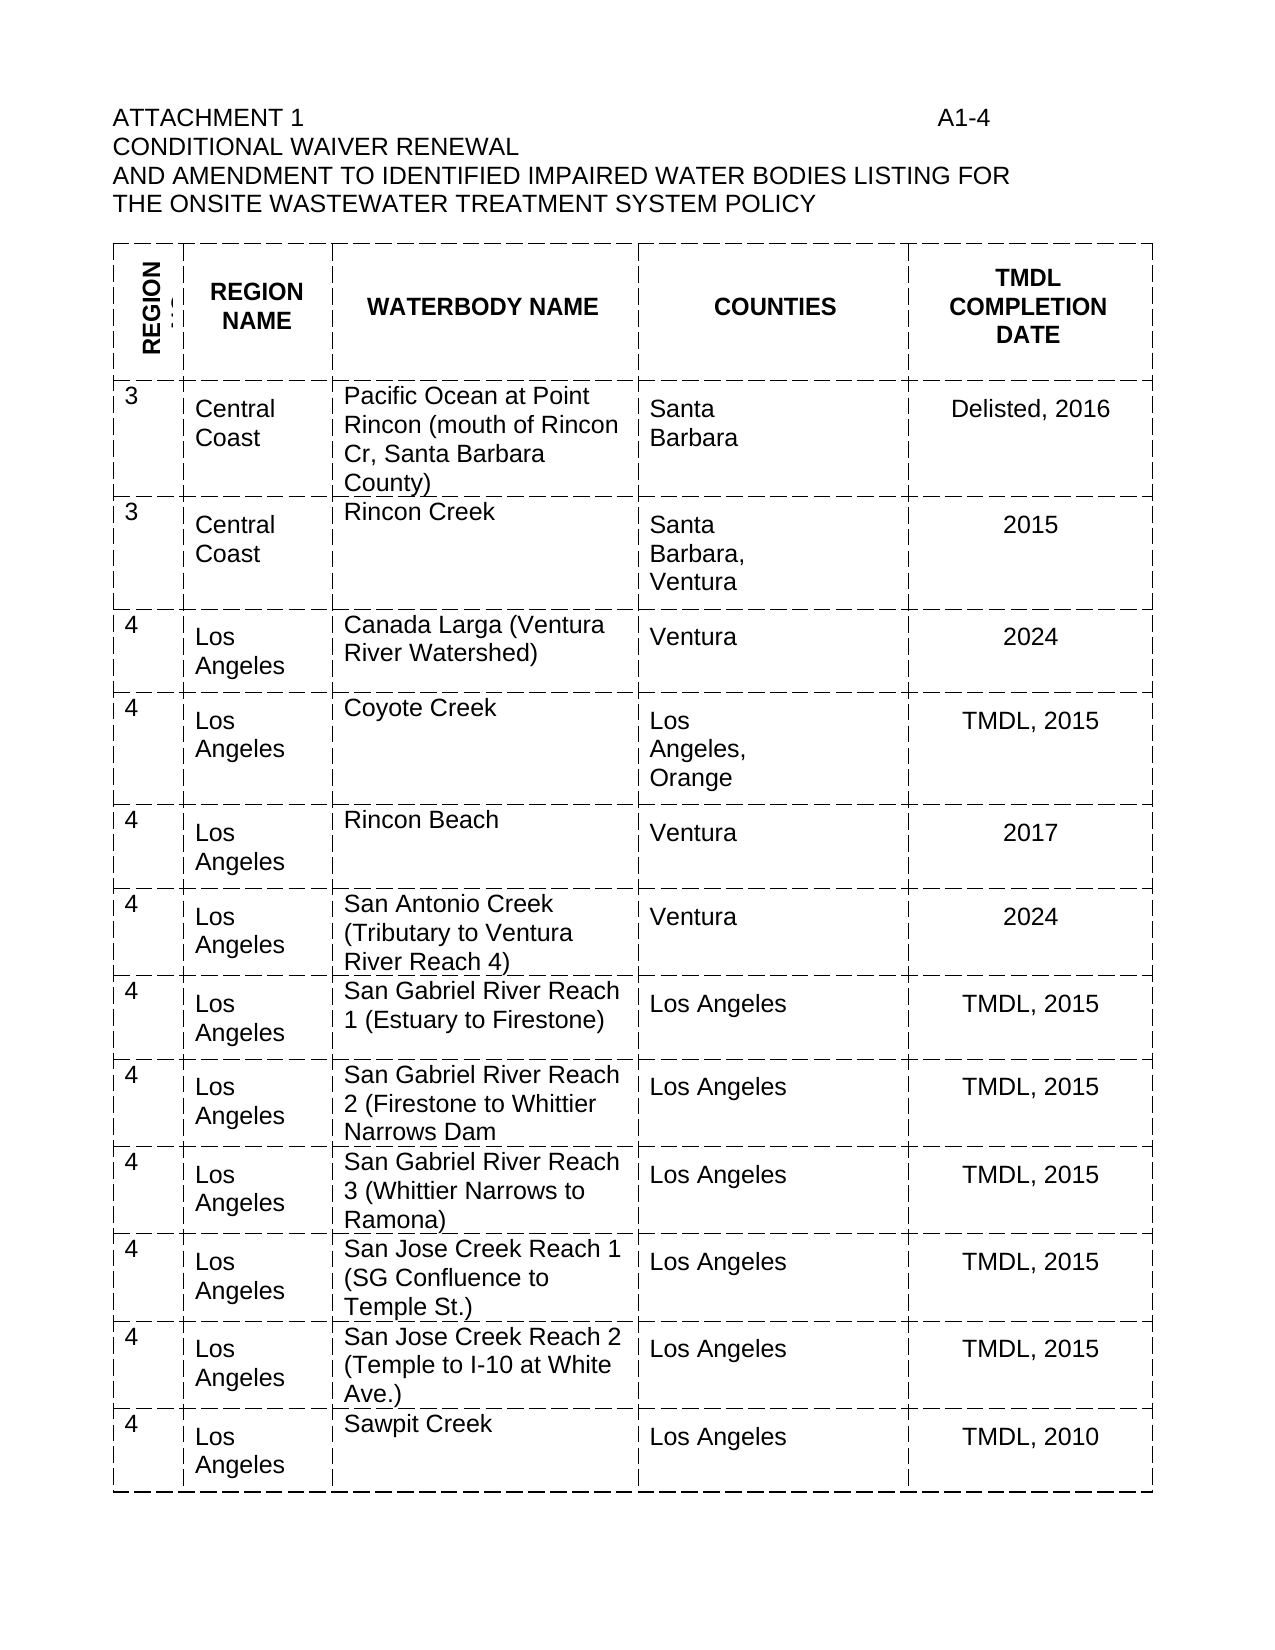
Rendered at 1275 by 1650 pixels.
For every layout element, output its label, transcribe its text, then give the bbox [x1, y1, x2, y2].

table_header COUNTIES [638, 243, 909, 380]
table_header WATERBODY NAME [333, 243, 638, 380]
table_cell TMDL, 2015 [909, 975, 1152, 1059]
table_cell San Gabriel River Reach 3 (Whittier Narrows to Ramona) [333, 1146, 638, 1233]
table_cell TMDL, 2015 [909, 692, 1152, 804]
table_cell 2015 [909, 496, 1152, 608]
table_cell TMDL, 2010 [909, 1408, 1152, 1491]
table_cell San Gabriel River Reach 2 (Firestone to Whittier Narrows Dam [333, 1059, 638, 1146]
table_cell Los Angeles [184, 1408, 332, 1491]
table_cell Central Coast [184, 496, 332, 608]
table_cell Los Angeles [184, 1233, 332, 1321]
table_header REGION NO. [113, 243, 183, 380]
table_cell TMDL, 2015 [909, 1321, 1152, 1408]
table_cell Ventura [638, 804, 909, 888]
table_cell Los Angeles [184, 804, 332, 888]
table_cell Delisted, 2016 [909, 380, 1152, 496]
table_cell San Antonio Creek (Tributary to Ventura River Reach 4) [333, 888, 638, 975]
table_cell 4 [113, 1408, 183, 1491]
table_cell 4 [113, 1059, 183, 1146]
table_cell Los Angeles [638, 1233, 909, 1321]
table_cell 3 [113, 496, 183, 608]
table_cell Santa Barbara [638, 380, 909, 496]
table_cell Ventura [638, 888, 909, 975]
table_cell Ventura [638, 609, 909, 692]
table_cell Los Angeles [184, 975, 332, 1059]
table_cell TMDL, 2015 [909, 1146, 1152, 1233]
table_cell Coyote Creek [333, 692, 638, 804]
table_header TMDL COMPLETION DATE [909, 243, 1152, 380]
table_cell San Jose Creek Reach 2 (Temple to I-10 at White Ave.) [333, 1321, 638, 1408]
table_cell 2017 [909, 804, 1152, 888]
table_cell 4 [113, 975, 183, 1059]
table_cell 2024 [909, 609, 1152, 692]
table_cell Pacific Ocean at Point Rincon (mouth of Rincon Cr, Santa Barbara County) [333, 380, 638, 496]
table_cell Central Coast [184, 380, 332, 496]
table_cell Los Angeles [184, 1321, 332, 1408]
table_cell Los Angeles [638, 1059, 909, 1146]
table_cell Los Angeles [638, 1408, 909, 1491]
table_cell 4 [113, 1321, 183, 1408]
table_cell 3 [113, 380, 183, 496]
table_cell 4 [113, 804, 183, 888]
table_cell Los Angeles [184, 692, 332, 804]
table_cell Rincon Creek [333, 496, 638, 608]
table_cell Los Angeles [184, 888, 332, 975]
table_cell 4 [113, 1233, 183, 1321]
table_cell Los Angeles [184, 609, 332, 692]
table_cell TMDL, 2015 [909, 1059, 1152, 1146]
table_cell Los Angeles [638, 975, 909, 1059]
table_cell San Gabriel River Reach 1 (Estuary to Firestone) [333, 975, 638, 1059]
table_cell 4 [113, 609, 183, 692]
table_cell TMDL, 2015 [909, 1233, 1152, 1321]
table_cell Los Angeles [184, 1146, 332, 1233]
table_cell Sawpit Creek [333, 1408, 638, 1491]
table_cell 2024 [909, 888, 1152, 975]
table_cell 4 [113, 1146, 183, 1233]
table_cell 4 [113, 888, 183, 975]
table_cell 4 [113, 692, 183, 804]
table_cell Los Angeles [638, 1146, 909, 1233]
table_cell Santa Barbara, Ventura [638, 496, 909, 608]
table_cell Canada Larga (Ventura River Watershed) [333, 609, 638, 692]
table_cell Los Angeles [638, 1321, 909, 1408]
table_cell Los Angeles [184, 1059, 332, 1146]
table_cell San Jose Creek Reach 1 (SG Confluence to Temple St.) [333, 1233, 638, 1321]
table_cell Los Angeles, Orange [638, 692, 909, 804]
table_cell Rincon Beach [333, 804, 638, 888]
table_header REGION NAME [184, 243, 332, 380]
